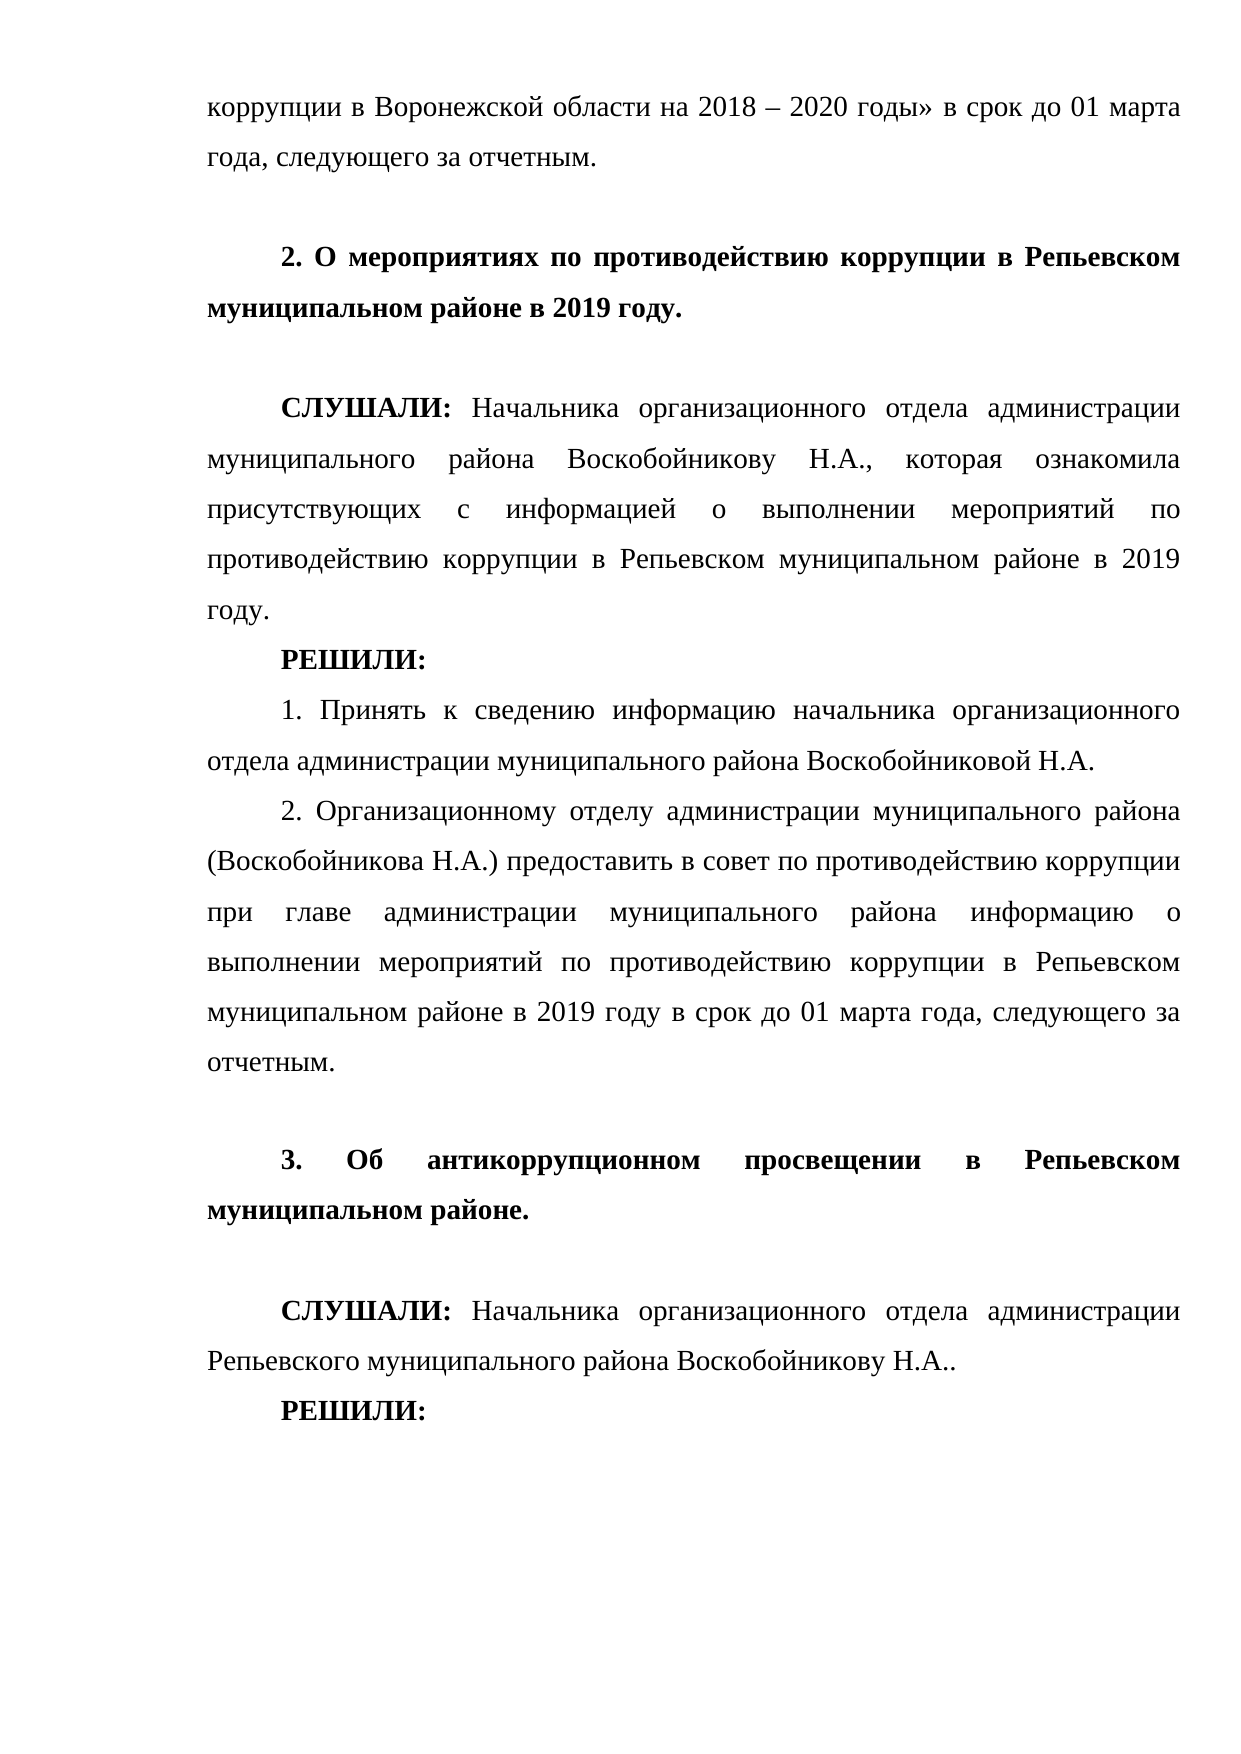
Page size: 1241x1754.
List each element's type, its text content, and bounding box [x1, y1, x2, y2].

text СЛУШАЛИ: Начальника организационного отдела администрации муниципального района Воскобойникову Н.А., которая ознакомила присутствующих с информацией о выполнении мероприятий по противодействию коррупции в Репьевском муниципальном районе в 2019 году. [207, 391, 1181, 625]
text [207, 89, 1181, 172]
text РЕШИЛИ: [207, 642, 1181, 676]
text СЛУШАЛИ: Начальника организационного отдела администрации Репьевского муниципального района Воскобойникову Н.А.. [207, 1293, 1181, 1377]
text РЕШИЛИ: [207, 1393, 1181, 1427]
text 2. Организационному отделу администрации муниципального района (Воскобойникова Н.А.) предоставить в совет по противодействию коррупции при главе администрации муниципального района информацию о выполнении мероприятий по противодействию коррупции в Репьевском муниципальном районе в 2019 году в срок до 01 марта года, следующего за отчетным. [207, 793, 1181, 1078]
text 1. Принять к сведению информацию начальника организационного отдела администрации муниципального района Воскобойниковой Н.А. [207, 692, 1181, 776]
text 2. О мероприятиях по противодействию коррупции в Репьевском муниципальном районе в 2019 году. [207, 239, 1181, 323]
text 3. Об антикоррупционном просвещении в Репьевском муниципальном районе. [207, 1142, 1181, 1226]
